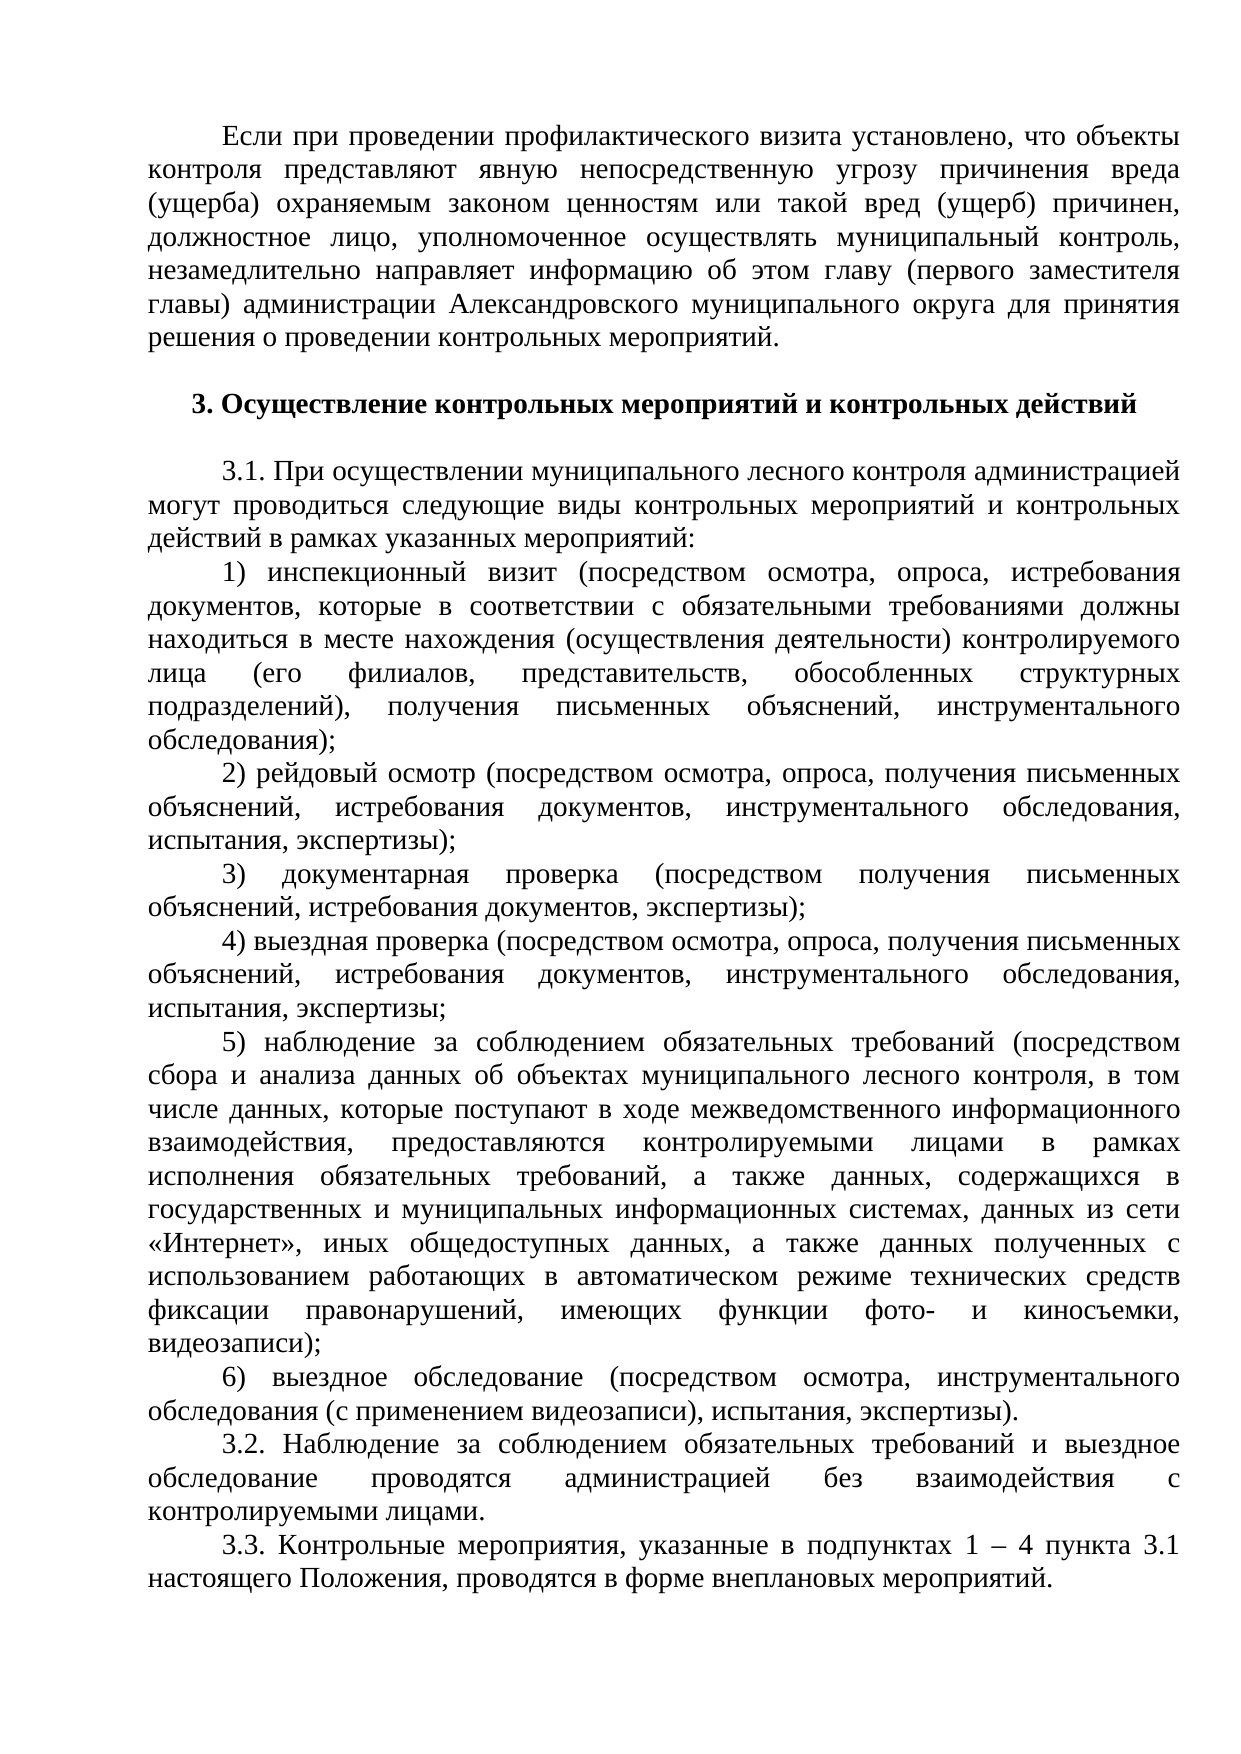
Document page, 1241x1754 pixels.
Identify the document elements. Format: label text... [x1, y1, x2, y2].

text 6) выездное обследование (посредством осмотра, инструментального обследования (с применением видеозаписи), испытания, экспертизы). [148, 1359, 1181, 1426]
text 3.3. Контрольные мероприятия, указанные в подпунктах 1 – 4 пункта 3.1 настоящего Положения, проводятся в форме внеплановых мероприятий. [148, 1527, 1181, 1594]
text 2) рейдовый осмотр (посредством осмотра, опроса, получения письменных объяснений, истребования документов, инструментального обследования, испытания, экспертизы); [148, 755, 1181, 856]
text 3. Осуществление контрольных мероприятий и контрольных действий [148, 386, 1181, 420]
text 4) выездная проверка (посредством осмотра, опроса, получения письменных объяснений, истребования документов, инструментального обследования, испытания, экспертизы; [148, 923, 1181, 1024]
text 3.2. Наблюдение за соблюдением обязательных требований и выездное обследование проводятся администрацией без взаимодействия с контролируемыми лицами. [148, 1426, 1181, 1527]
text 3) документарная проверка (посредством получения письменных объяснений, истребования документов, экспертизы); [148, 856, 1181, 923]
text 1) инспекционный визит (посредством осмотра, опроса, истребования документов, которые в соответствии с обязательными требованиями должны находиться в месте нахождения (осуществления деятельности) контролируемого лица (его филиалов, представительств, обособленных структурных подразделений), получения письменных объяснений, инструментального обследования); [148, 554, 1181, 755]
text 5) наблюдение за соблюдением обязательных требований (посредством сбора и анализа данных об объектах муниципального лесного контроля, в том числе данных, которые поступают в ходе межведомственного информационного взаимодействия, предоставляются контролируемыми лицами в рамках исполнения обязательных требований, а также данных, содержащихся в государственных и муниципальных информационных системах, данных из сети «Интернет», иных общедоступных данных, а также данных полученных с использованием работающих в автоматическом режиме технических средств фиксации правонарушений, имеющих функции фото- и киносъемки, видеозаписи); [148, 1024, 1181, 1158]
text 3.1. При осуществлении муниципального лесного контроля администрацией могут проводиться следующие виды контрольных мероприятий и контрольных действий в рамках указанных мероприятий: [148, 453, 1181, 554]
text Если при проведении профилактического визита установлено, что объекты контроля представляют явную непосредственную угрозу причинения вреда (ущерба) охраняемым законом ценностям или такой вред (ущерб) причинен, должностное лицо, уполномоченное осуществлять муниципальный контроль, незамедлительно направляет информацию об этом главу (первого заместителя главы) администрации Александровского муниципального округа для принятия решения о проведении контрольных мероприятий. [148, 118, 1181, 353]
